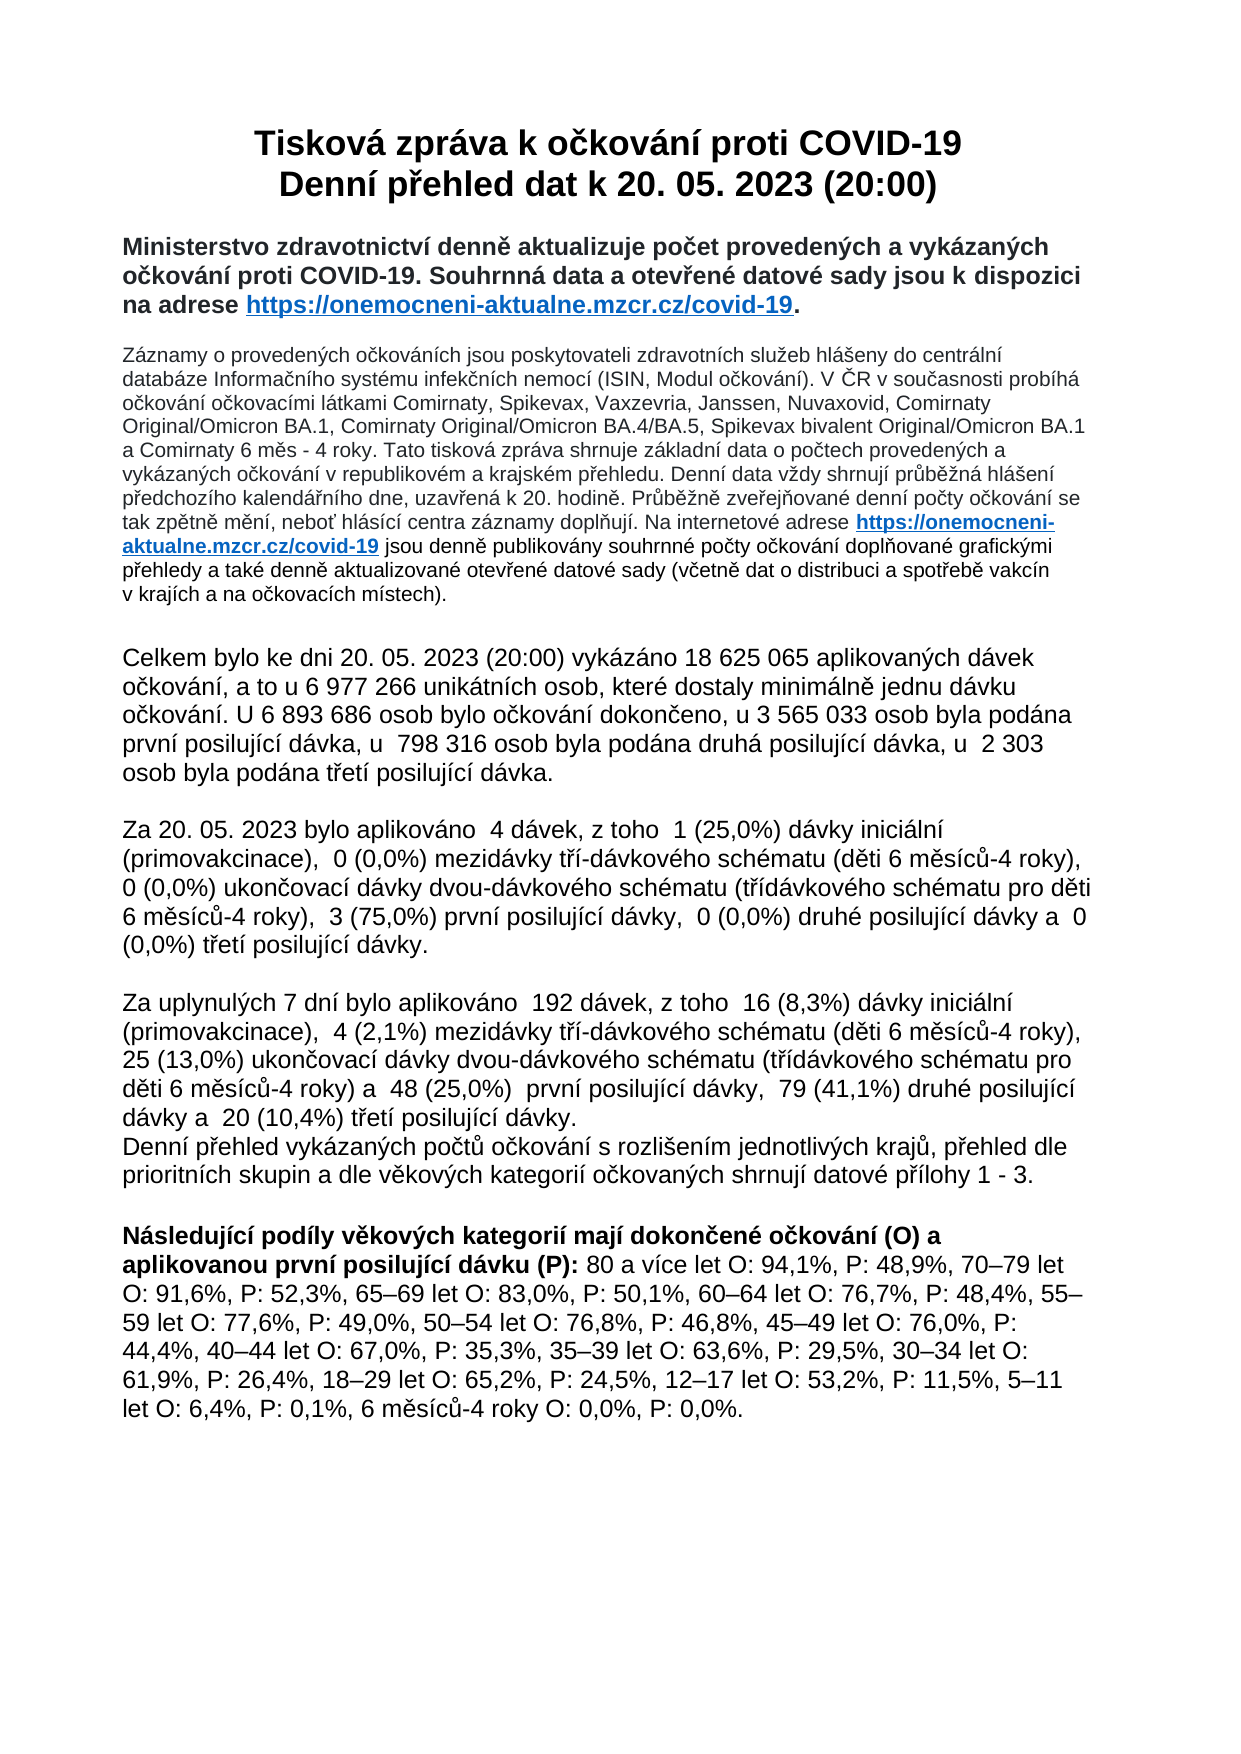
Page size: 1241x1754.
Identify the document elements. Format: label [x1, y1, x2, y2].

table_header [118, 118, 1098, 208]
table_cell [118, 208, 1098, 639]
table_cell [118, 1217, 1098, 1430]
table_cell [118, 639, 1098, 1217]
